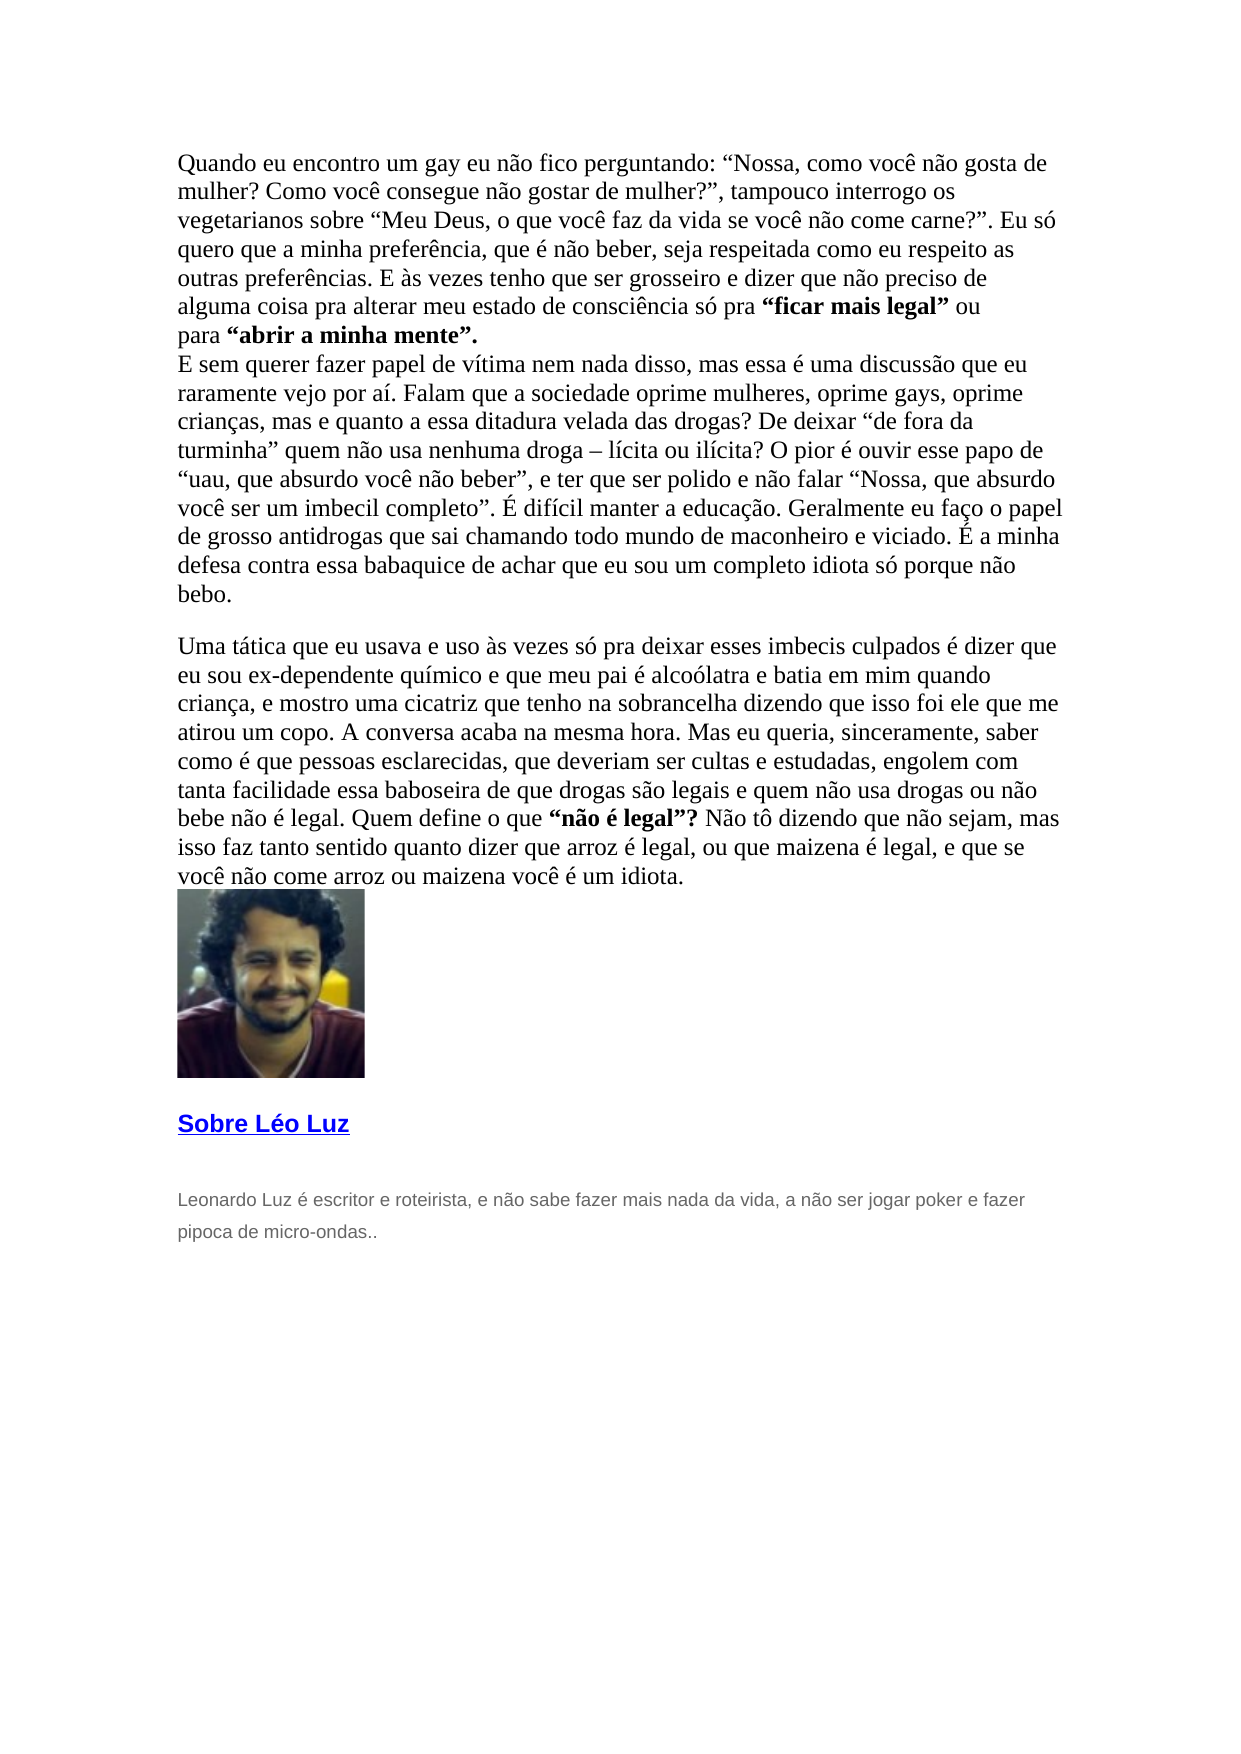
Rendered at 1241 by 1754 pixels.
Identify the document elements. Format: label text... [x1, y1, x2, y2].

text Sobre Léo Luz [177, 1108, 1063, 1137]
text E sem querer fazer papel de vítima nem nada disso, mas essa é uma discussão que eu raramente vejo por aí. Falam que a sociedade oprime mulheres, oprime gays, oprime crianças, mas e quanto a essa ditadura velada das drogas? De deixar “de fora da turminha” quem não usa nenhuma droga – lícita ou ilícita? O pior é ouvir esse papo de “uau, que absurdo você não beber”, e ter que ser polido e não falar “Nossa, que absurdo você ser um imbecil completo”. É difícil manter a educação. Geralmente eu faço o papel de grosso antidrogas que sai chamando todo mundo de maconheiro e viciado. É a minha defesa contra essa babaquice de achar que eu sou um completo idiota só porque não bebo. [177, 349, 1063, 608]
picture [177, 889, 365, 1078]
text Leonardo Luz é escritor e roteirista, e não sabe fazer mais nada da vida, a não ser jogar poker e fazer pipoca de micro-ondas.. [177, 1179, 1063, 1242]
text Uma tática que eu usava e uso às vezes só pra deixar esses imbecis culpados é dizer que eu sou ex-dependente químico e que meu pai é alcoólatra e batia em mim quando criança, e mostro uma cicatriz que tenho na sobrancelha dizendo que isso foi ele que me atirou um copo. A conversa acaba na mesma hora. Mas eu queria, sinceramente, saber como é que pessoas esclarecidas, que deveriam ser cultas e estudadas, engolem com tanta facilidade essa baboseira de que drogas são legais e quem não usa drogas ou não bebe não é legal. Quem define o que “não é legal”? Não tô dizendo que não sejam, mas isso faz tanto sentido quanto dizer que arroz é legal, ou que maizena é legal, e que se você não come arroz ou maizena você é um idiota. [177, 631, 1063, 890]
text Quando eu encontro um gay eu não fico perguntando: “Nossa, como você não gosta de mulher? Como você consegue não gostar de mulher?”, tampouco interrogo os vegetarianos sobre “Meu Deus, o que você faz da vida se você não come carne?”. Eu só quero que a minha preferência, que é não beber, seja respeitada como eu respeito as outras preferências. E às vezes tenho que ser grosseiro e dizer que não preciso de alguma coisa pra alterar meu estado de consciência só pra “ficar mais legal” ou para “abrir a minha mente”. [177, 148, 1063, 349]
